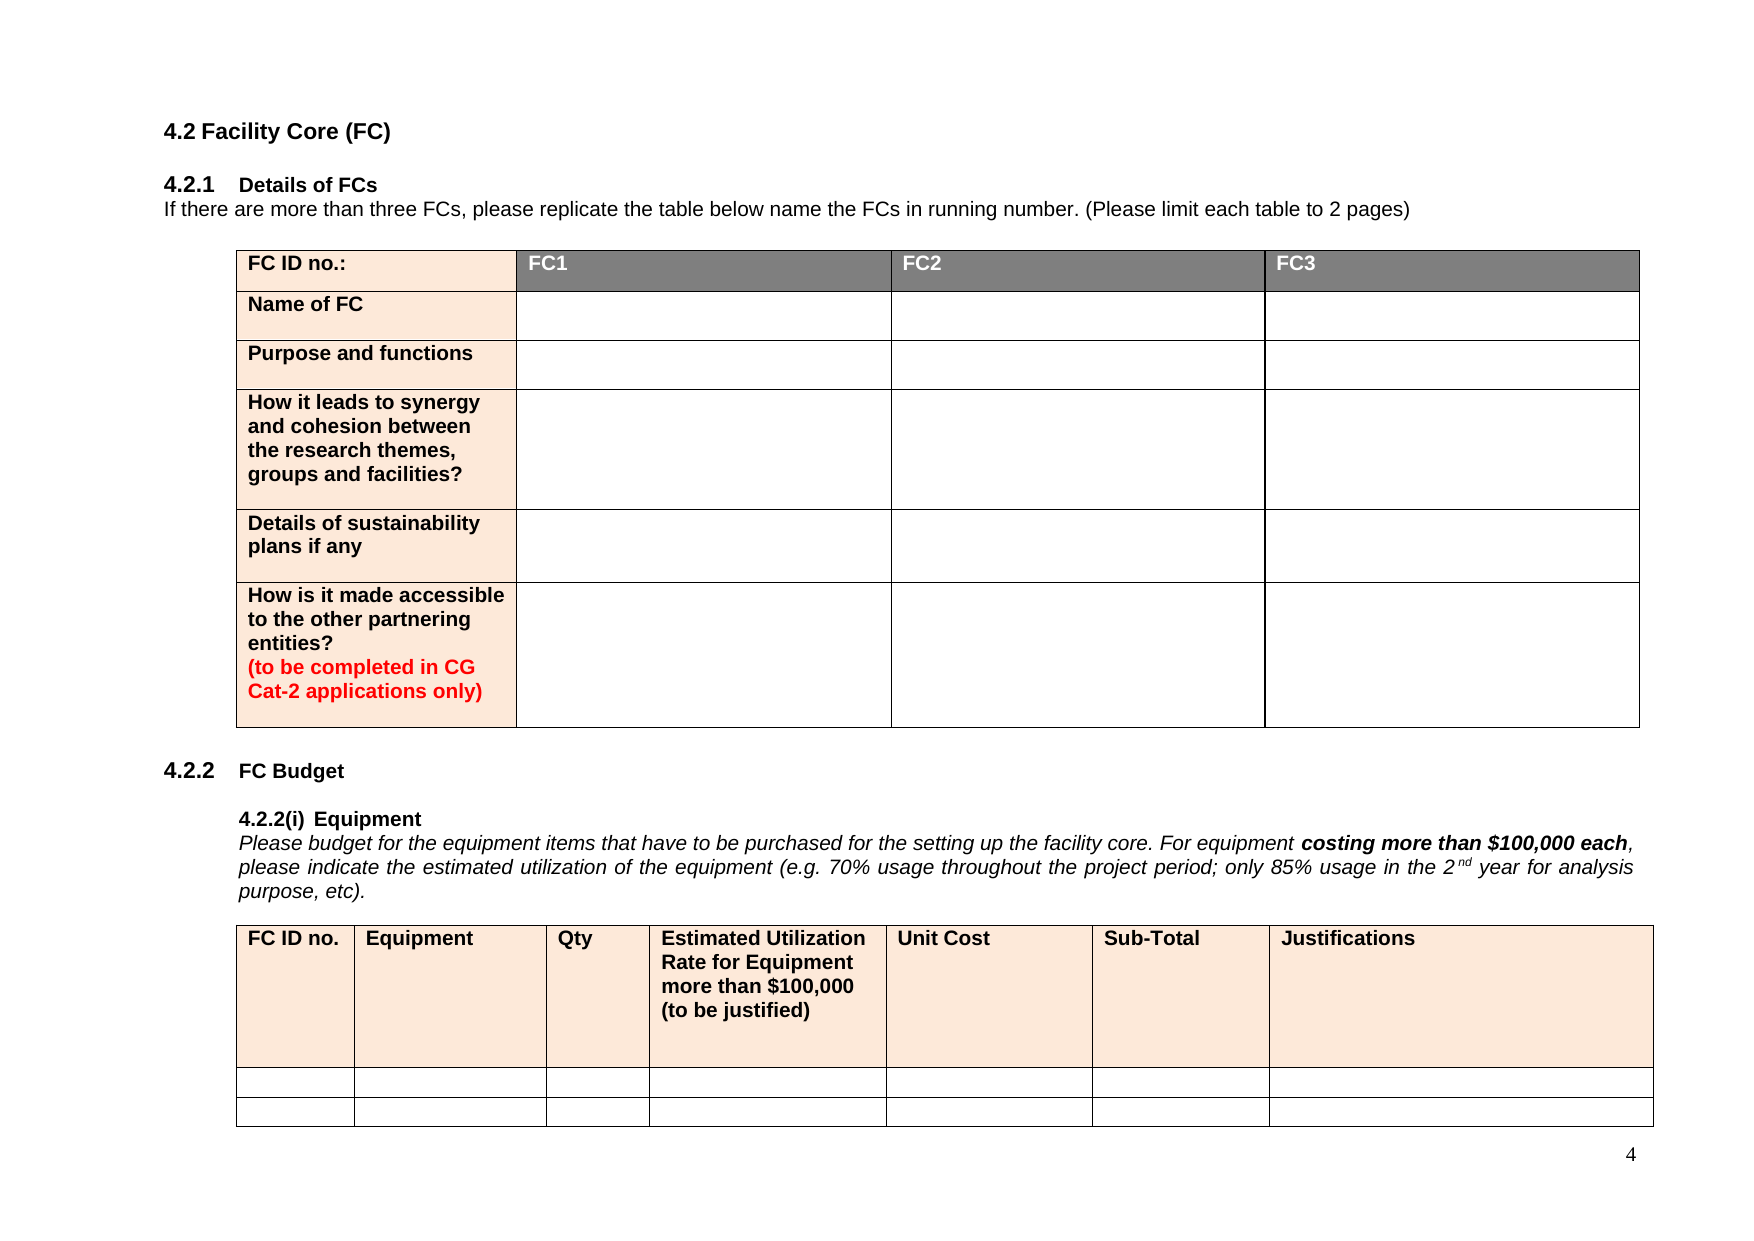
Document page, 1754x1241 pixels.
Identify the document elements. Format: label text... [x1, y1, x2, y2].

table_cell [1266, 583, 1639, 727]
table_cell [517, 341, 891, 388]
table_header Qty [547, 926, 649, 1067]
table_cell [887, 1098, 1092, 1126]
table_cell Purpose and functions [237, 341, 516, 388]
table_cell [1270, 1068, 1653, 1097]
list Facility Core (FC) [164, 118, 1636, 144]
table_header FC1 [517, 251, 891, 291]
table_cell [237, 1098, 354, 1126]
table_cell [1266, 292, 1639, 339]
table_header FC ID no.: [237, 251, 516, 291]
table_cell [892, 292, 1264, 339]
table_cell [517, 583, 891, 727]
table_cell How it leads to synergy and cohesion between the research themes, groups and facilities? [237, 390, 516, 509]
table_cell [650, 1098, 886, 1126]
table_header Justifications [1270, 926, 1653, 1067]
text If there are more than three FCs, please replicate the table below name the FCs in running number. (Please limit each table to 2 pages) [164, 197, 1636, 221]
table_header FC2 [892, 251, 1264, 291]
table_cell [517, 510, 891, 582]
table_cell [547, 1068, 649, 1097]
table_header FC ID no. [237, 926, 354, 1067]
table_cell [355, 1098, 546, 1126]
table_cell [1270, 1098, 1653, 1126]
table_cell Details of sustainability plans if any [237, 510, 516, 582]
table_cell [1266, 510, 1639, 582]
table_header Equipment [355, 926, 546, 1067]
table_cell [650, 1068, 886, 1097]
table_cell [547, 1098, 649, 1126]
table_cell [517, 390, 891, 509]
table_cell [892, 583, 1264, 727]
table_cell [237, 1068, 354, 1097]
table_cell [892, 510, 1264, 582]
list Details of FCs [164, 171, 1636, 197]
table_cell Name of FC [237, 292, 516, 339]
text Please budget for the equipment items that have to be purchased for the setting up the facility core. For equipment costing more than $100,000 each, please indicate the estimated utilization of the equipment (e.g. 70% usage throughout the project period; only 85% usage in the 2nd year for analysis purpose, etc). [239, 831, 1636, 903]
table_cell [517, 292, 891, 339]
table_header Estimated Utilization Rate for Equipment more than $100,000 (to be justified) [650, 926, 886, 1067]
table_cell [887, 1068, 1092, 1097]
table_header FC3 [1266, 251, 1639, 291]
table_cell [355, 1068, 546, 1097]
table_header Unit Cost [887, 926, 1092, 1067]
table_cell [892, 390, 1264, 509]
table_cell [892, 341, 1264, 388]
table_header Sub-Total [1093, 926, 1269, 1067]
list FC Budget [164, 757, 1636, 783]
table_cell [1266, 390, 1639, 509]
table_cell [1093, 1068, 1269, 1097]
text 4.2.2(i) Equipment [164, 807, 1636, 831]
table_cell How is it made accessible to the other partnering entities? (to be completed in CG Cat-2 applications only) [237, 583, 516, 727]
table_cell [1093, 1098, 1269, 1126]
table_cell [1266, 341, 1639, 388]
